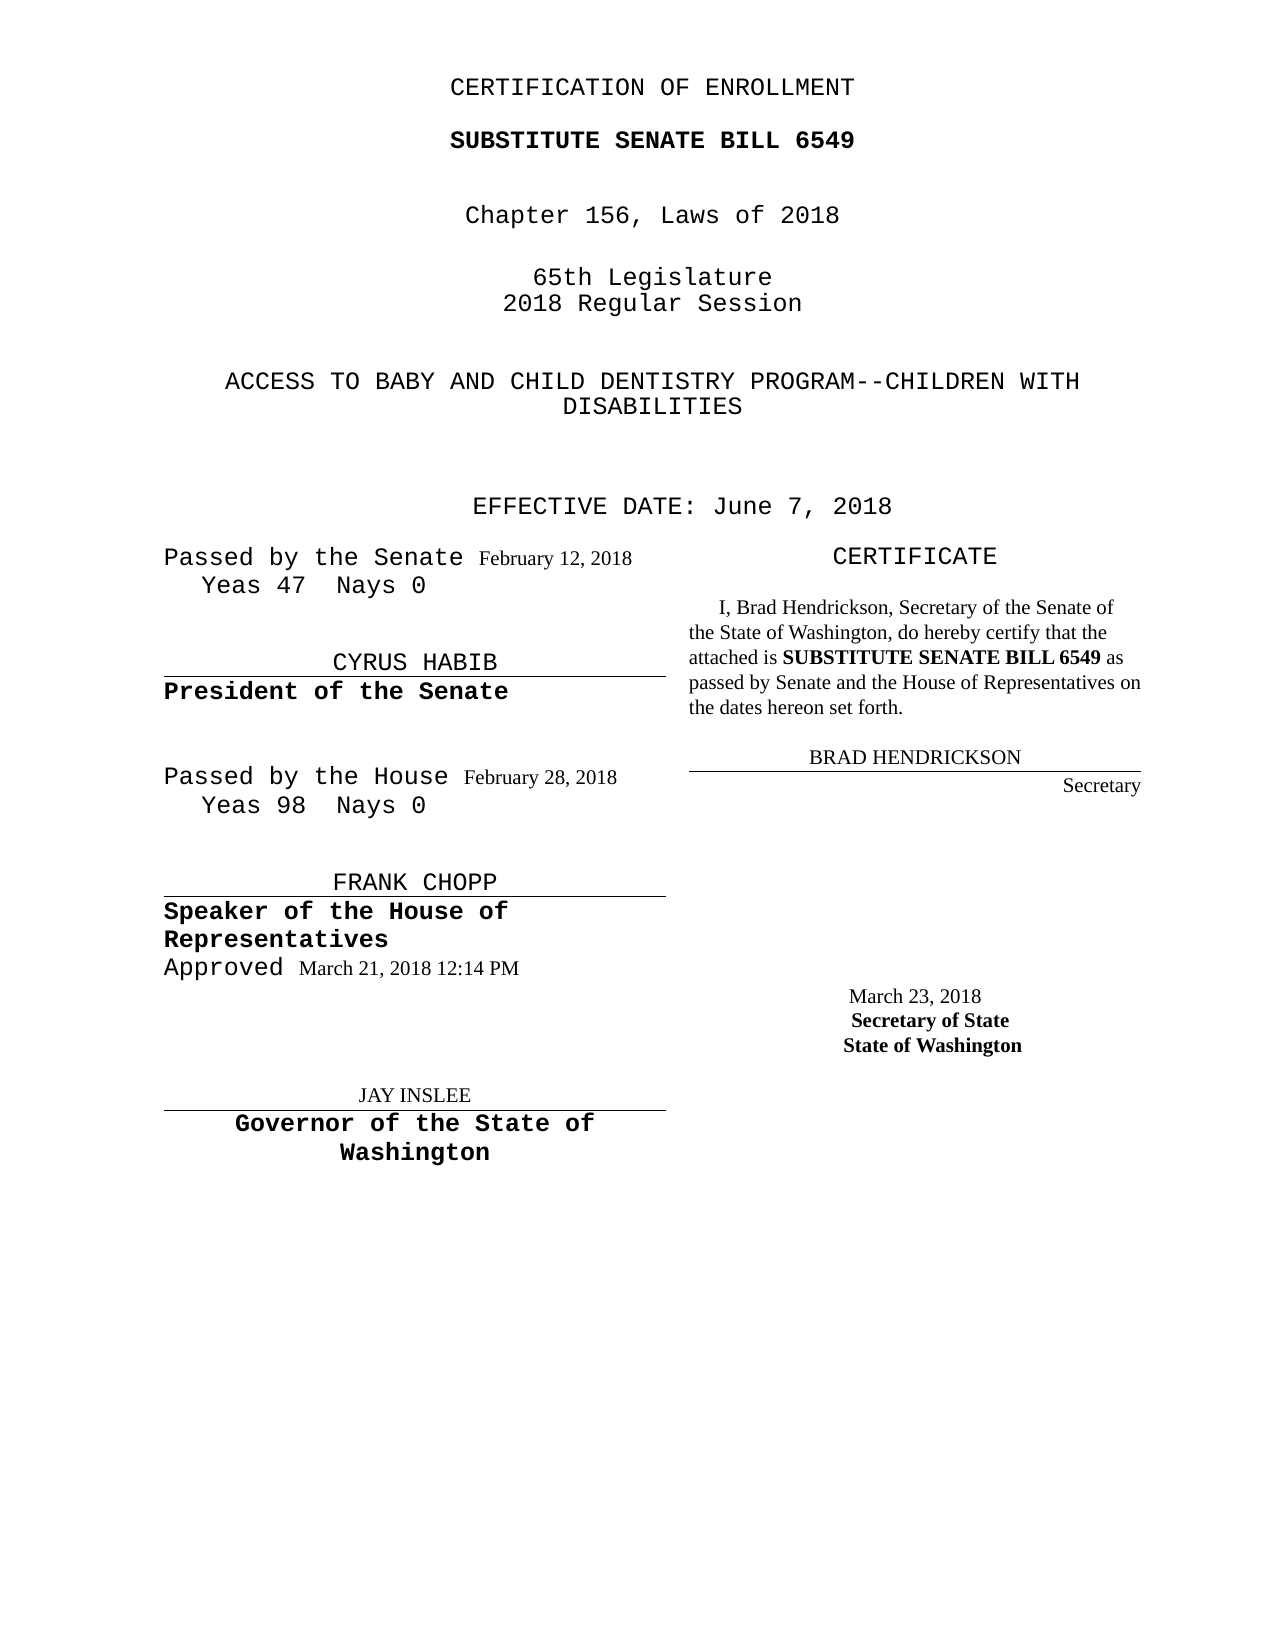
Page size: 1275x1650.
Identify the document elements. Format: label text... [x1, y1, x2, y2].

table_cell Secretary of State State of Washington [678, 1008, 1152, 1168]
text 65th Legislature [135, 266, 1170, 291]
table_cell Approved March 21, 2018 12:14 PM [153, 955, 677, 1008]
table_header Passed by the Senate February 12, 2018 Yeas 47 Nays 0 CYRUS HABIB President of the Senate Passed by the House February 28, 2018 Yeas 98 Nays 0 FRANK CHOPP Speaker of the House of Representatives [153, 544, 677, 955]
text 2018 Regular Session [135, 291, 1170, 319]
text ACCESS TO BABY AND CHILD DENTISTRY PROGRAM--CHILDREN WITH DISABILITIES [135, 369, 1170, 419]
table_cell JAY INSLEE Governor of the State of Washington [153, 1008, 677, 1168]
text CERTIFICATION OF ENROLLMENT [135, 75, 1170, 103]
table_cell March 23, 2018 [678, 955, 1152, 1008]
table_header CERTIFICATE I, Brad Hendrickson, Secretary of the Senate of the State of Washington, do hereby certify that the attached is SUBSTITUTE SENATE BILL 6549 as passed by Senate and the House of Representatives on the dates hereon set forth. BRAD HENDRICKSON Secretary [678, 544, 1152, 955]
text Chapter 156, Laws of 2018 [135, 203, 1170, 228]
text SUBSTITUTE SENATE BILL 6549 [135, 128, 1170, 153]
text EFFECTIVE DATE: June 7, 2018 [135, 494, 1170, 519]
